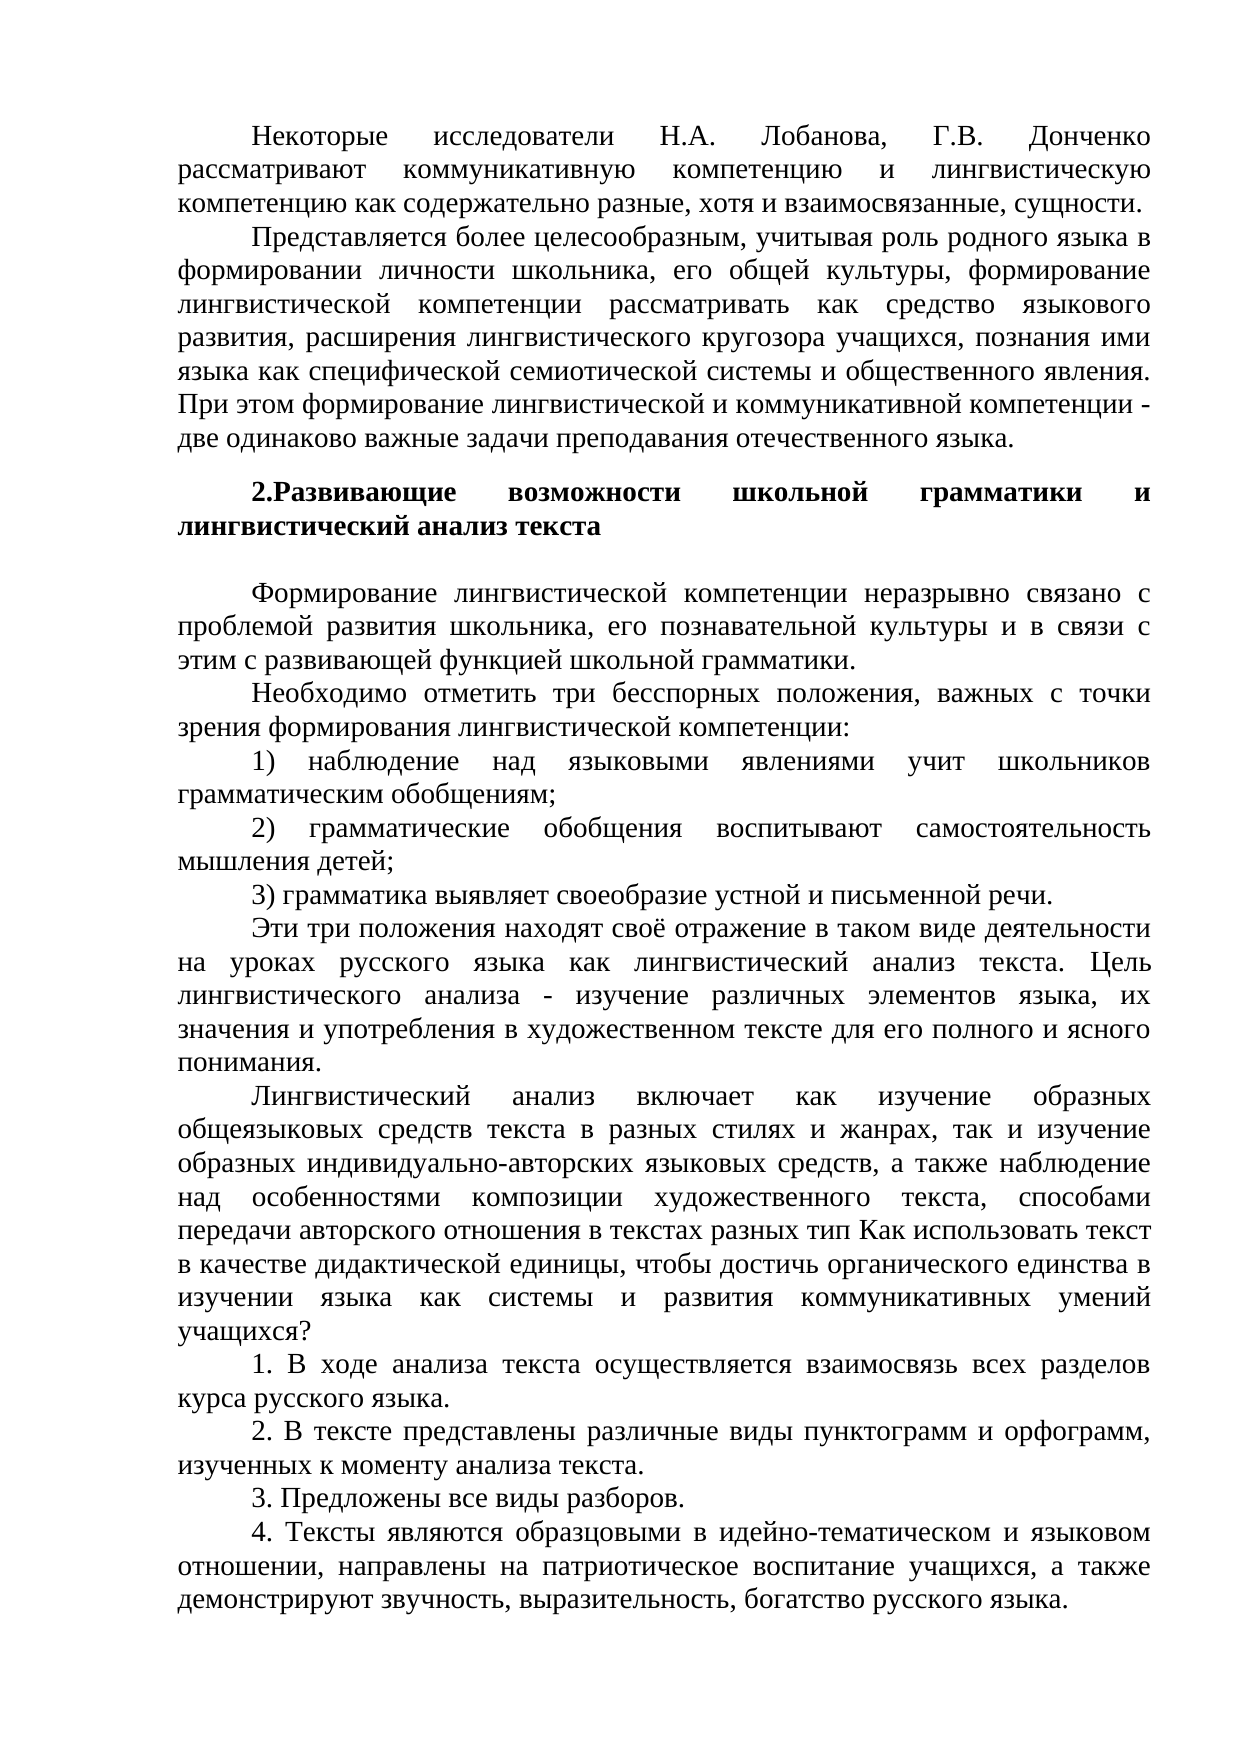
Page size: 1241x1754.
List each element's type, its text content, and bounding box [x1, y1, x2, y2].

text Эти три положения находят своё отражение в таком виде деятельности на уроках русского языка как лингвистический анализ текста. Цель лингвистического анализа - изучение различных элементов языка, их значения и употребления в художественном тексте для его полного и ясного понимания. [177, 910, 1152, 1078]
text 3. Предложены все виды разборов. [177, 1481, 1152, 1514]
text Представляется более целесообразным, учитывая роль родного языка в формировании личности школьника, его общей культуры, формирование лингвистической компетенции рассматривать как средство языкового развития, расширения лингвистического кругозора учащихся, познания ими языка как специфической семиотической системы и общественного явления. При этом формирование лингвистической и коммуникативной компетенции - две одинаково важные задачи преподавания отечественного языка. [177, 219, 1152, 453]
text Формирование лингвистической компетенции неразрывно связано с проблемой развития школьника, его познавательной культуры и в связи с этим с развивающей функцией школьной грамматики. [177, 575, 1152, 676]
text 1) наблюдение над языковыми явлениями учит школьников грамматическим обобщениям; [177, 743, 1152, 810]
text 2. В тексте представлены различные виды пунктограмм и орфограмм, изученных к моменту анализа текста. [177, 1413, 1152, 1481]
text 2.Развивающие возможности школьной грамматики и лингвистический анализ текста [177, 474, 1152, 541]
text 2) грамматические обобщения воспитывают самостоятельность мышления детей; [177, 810, 1152, 877]
text Некоторые исследователи Н.А. Лобанова, Г.В. Донченко рассматривают коммуникативную компетенцию и лингвистическую компетенцию как содержательно разные, хотя и взаимосвязанные, сущности. [177, 118, 1152, 219]
text 3) грамматика выявляет своеобразие устной и письменной речи. [177, 877, 1152, 910]
text 4. Тексты являются образцовыми в идейно-тематическом и языковом отношении, направлены на патриотическое воспитание учащихся, а также демонстрируют звучность, выразительность, богатство русского языка. [177, 1514, 1152, 1615]
text Лингвистический анализ включает как изучение образных общеязыковых средств текста в разных стилях и жанрах, так и изучение образных индивидуально-авторских языковых средств, а также наблюдение над особенностями композиции художественного текста, способами передачи авторского отношения в текстах разных тип Как использовать текст в качестве дидактической единицы, чтобы достичь органического единства в изучении языка как системы и развития коммуникативных умений учащихся? [177, 1078, 1152, 1346]
text 1. В ходе анализа текста осуществляется взаимосвязь всех разделов курса русского языка. [177, 1346, 1152, 1413]
text Необходимо отметить три бесспорных положения, важных с точки зрения формирования лингвистической компетенции: [177, 676, 1152, 743]
